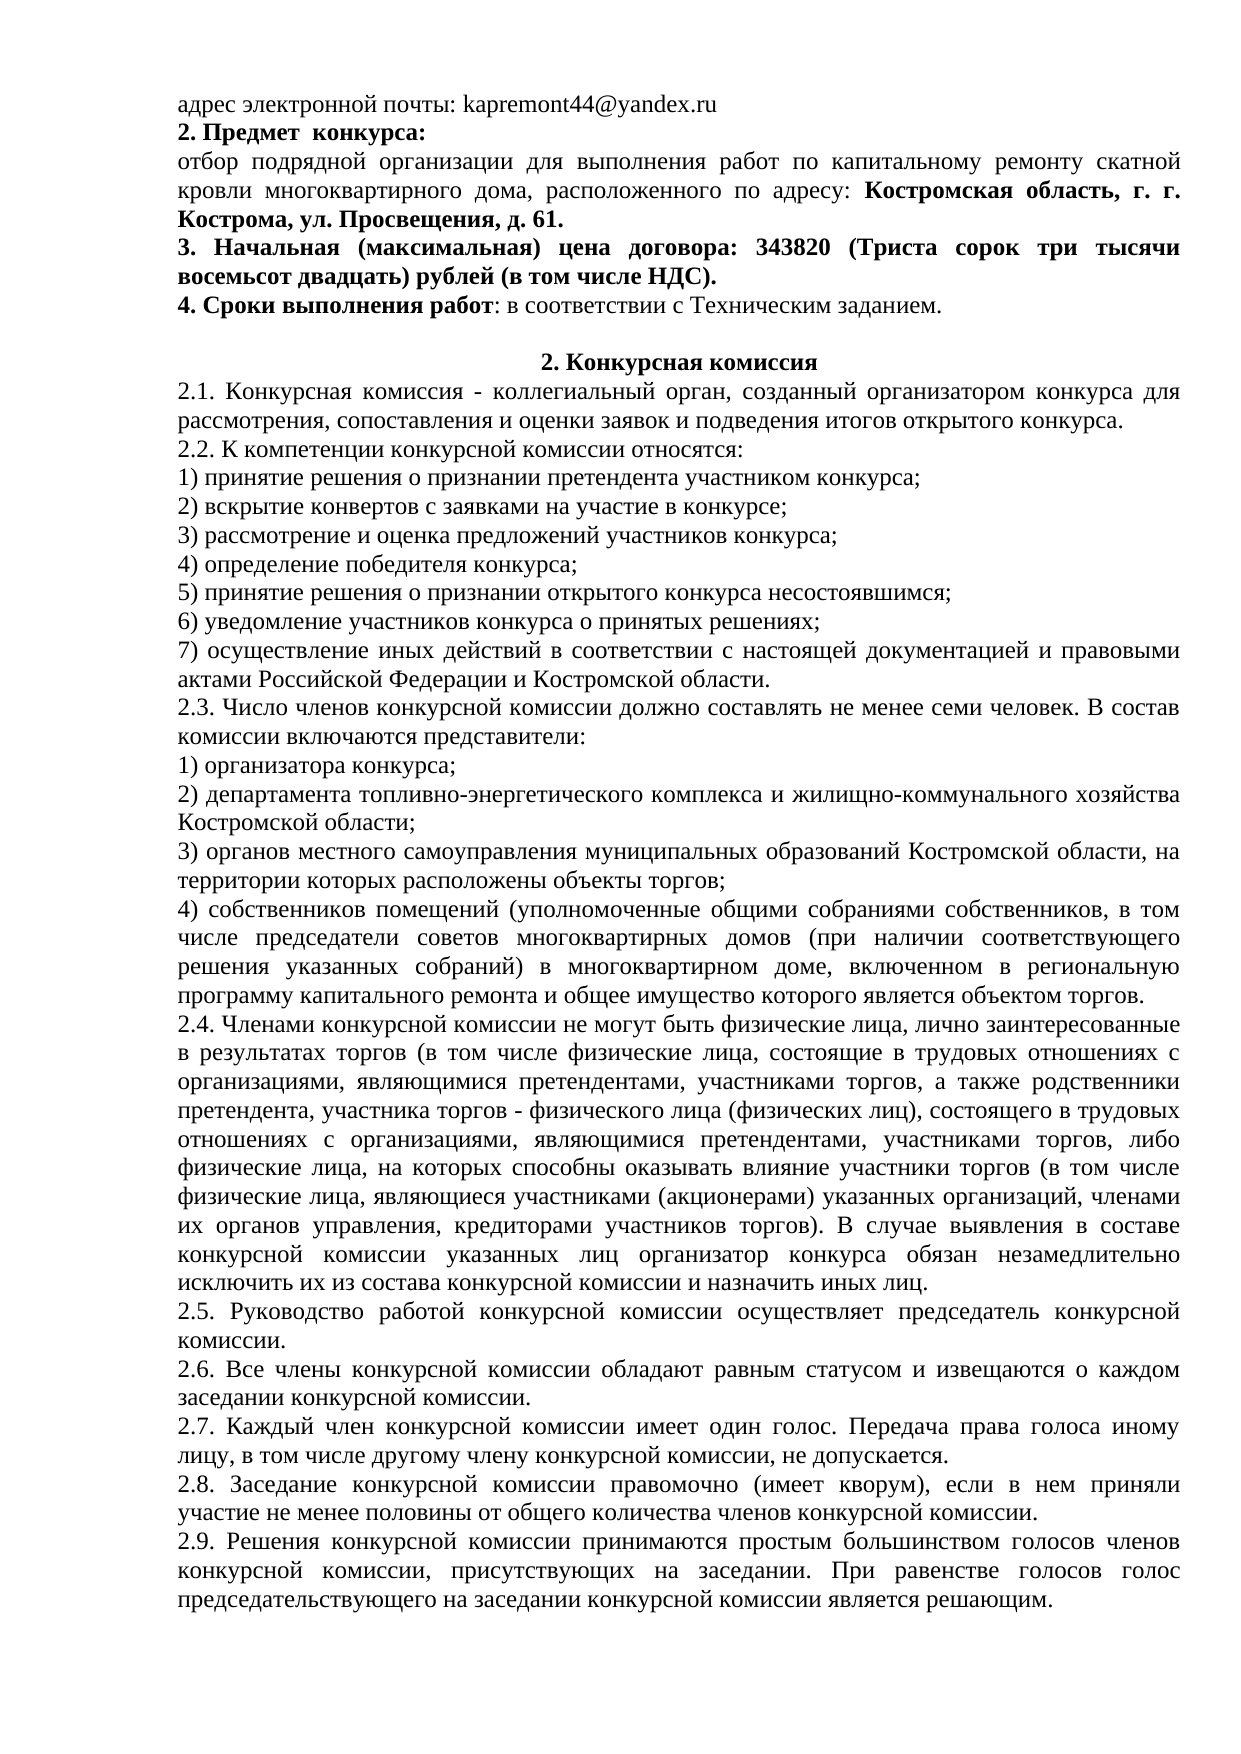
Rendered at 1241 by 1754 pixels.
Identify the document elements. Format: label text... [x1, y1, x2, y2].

text 2.8. Заседание конкурсной комиссии правомочно (имеет кворум), если в нем приняли участие не менее половины от общего количества членов конкурсной комиссии. [177, 1469, 1181, 1526]
text 4) определение победителя конкурса; [177, 549, 1181, 577]
text 2. Конкурсная комиссия [177, 347, 1181, 376]
text 3) рассмотрение и оценка предложений участников конкурса; [177, 520, 1181, 549]
list адрес электронной почты: kapremont44@yandex.ru [177, 89, 1181, 117]
text 3. Начальная (максимальная) цена договора: 343820 (Триста сорок три тысячи восемьсот двадцать) рублей (в том числе НДС). [177, 232, 1181, 290]
text 1) организатора конкурса; [177, 750, 1181, 779]
list 2. Предмет конкурса: [177, 117, 1181, 146]
text отбор подрядной организации для выполнения работ по капитальному ремонту скатной кровли многоквартирного дома, расположенного по адресу: Костромская область, г. г. Кострома, ул. Просвещения, д. 61. [177, 146, 1181, 232]
text 5) принятие решения о признании открытого конкурса несостоявшимся; [177, 577, 1181, 606]
text 2.5. Руководство работой конкурсной комиссии осуществляет председатель конкурсной комиссии. [177, 1296, 1181, 1354]
text 4. Сроки выполнения работ: в соответствии с Техническим заданием. [177, 290, 1181, 319]
text 2.4. Членами конкурсной комиссии не могут быть физические лица, лично заинтересованные в результатах торгов (в том числе физические лица, состоящие в трудовых отношениях с организациями, являющимися претендентами, участниками торгов, а также родственники претендента, участника торгов - физического лица (физических лиц), состоящего в трудовых отношениях с организациями, являющимися претендентами, участниками торгов, либо физические лица, на которых способны оказывать влияние участники торгов (в том числе физические лица, являющиеся участниками (акционерами) указанных организаций, членами их органов управления, кредиторами участников торгов). В случае выявления в составе конкурсной комиссии указанных лиц организатор конкурса обязан незамедлительно исключить их из состава конкурсной комиссии и назначить иных лиц. [177, 1009, 1181, 1296]
text 2) вскрытие конвертов с заявками на участие в конкурсе; [177, 491, 1181, 520]
text 2.9. Решения конкурсной комиссии принимаются простым большинством голосов членов конкурсной комиссии, присутствующих на заседании. При равенстве голосов голос председательствующего на заседании конкурсной комиссии является решающим. [177, 1526, 1181, 1612]
text 2) департамента топливно-энергетического комплекса и жилищно-коммунального хозяйства Костромской области; [177, 779, 1181, 836]
text 6) уведомление участников конкурса о принятых решениях; [177, 606, 1181, 635]
text 2.7. Каждый член конкурсной комиссии имеет один голос. Передача права голоса иному лицу, в том числе другому члену конкурсной комиссии, не допускается. [177, 1411, 1181, 1469]
text 2.1. Конкурсная комиссия - коллегиальный орган, созданный организатором конкурса для рассмотрения, сопоставления и оценки заявок и подведения итогов открытого конкурса. [177, 376, 1181, 434]
text 2.3. Число членов конкурсной комиссии должно составлять не менее семи человек. В состав комиссии включаются представители: [177, 692, 1181, 750]
text 2.6. Все члены конкурсной комиссии обладают равным статусом и извещаются о каждом заседании конкурсной комиссии. [177, 1354, 1181, 1411]
text 7) осуществление иных действий в соответствии с настоящей документацией и правовыми актами Российской Федерации и Костромской области. [177, 635, 1181, 692]
text 3) органов местного самоуправления муниципальных образований Костромской области, на территории которых расположены объекты торгов; [177, 836, 1181, 894]
text 1) принятие решения о признании претендента участником конкурса; [177, 462, 1181, 491]
text 2.2. К компетенции конкурсной комиссии относятся: [177, 434, 1181, 462]
text 4) собственников помещений (уполномоченные общими собраниями собственников, в том числе председатели советов многоквартирных домов (при наличии соответствующего решения указанных собраний) в многоквартирном доме, включенном в региональную программу капитального ремонта и общее имущество которого является объектом торгов. [177, 894, 1181, 1009]
